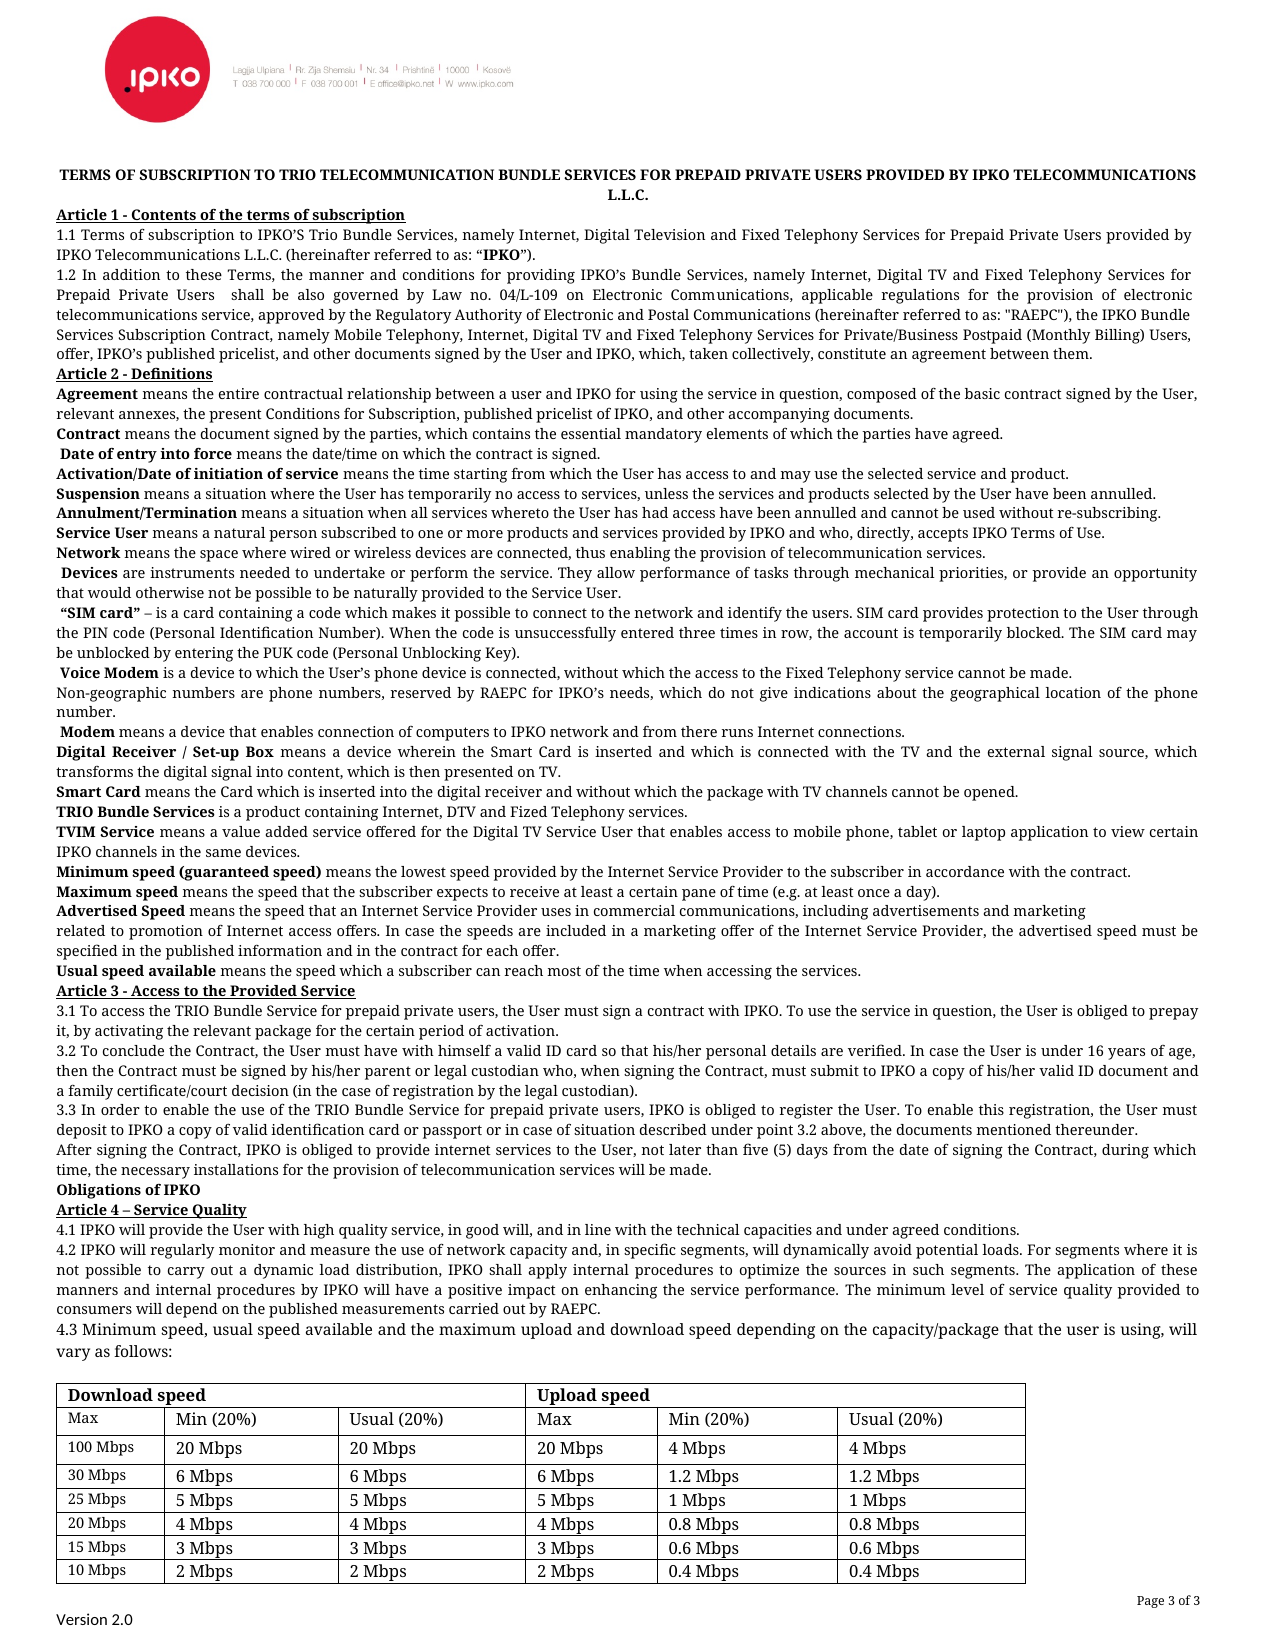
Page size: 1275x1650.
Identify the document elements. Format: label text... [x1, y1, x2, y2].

table_cell 20 Mbps [339, 1436, 525, 1464]
table_cell Max [526, 1408, 657, 1435]
text 3.1 To access the TRIO Bundle Service for prepaid private users, the User must sign a contract with IPKO. To use the service in question, the User is obliged to prepay it, by activating the relevant package for the certain period of activation. [56, 1001, 1200, 1041]
text 4.1 IPKO will provide the User with high quality service, in good will, and in line with the technical capacities and under agreed conditions. [56, 1219, 1200, 1239]
table_cell 2 Mbps [339, 1560, 525, 1583]
table_cell 20 Mbps [526, 1436, 657, 1464]
table_cell 30 Mbps [57, 1465, 164, 1488]
table_cell 0.8 Mbps [838, 1513, 1025, 1535]
table_cell 4 Mbps [838, 1436, 1025, 1464]
table_cell 6 Mbps [339, 1465, 525, 1488]
text Article 4 – Service Quality [56, 1200, 1200, 1219]
text 1.2 In addition to these Terms, the manner and conditions for providing IPKO’s Bundle Services, namely Internet, Digital TV and Fixed Telephony Services for Prepaid Private Users shall be also governed by Law no. 04/L-109 on Electronic Communications, applicable regulations for the provision of electronic telecommunications service, approved by the Regulatory Authority of Electronic and Postal Communications (hereinafter referred to as: "RAEPC"), the IPKO Bundle Services Subscription Contract, namely Mobile Telephony, Internet, Digital TV and Fixed Telephony Services for Private/Business Postpaid (Monthly Billing) Users, offer, IPKO’s published pricelist, and other documents signed by the User and IPKO, which, taken collectively, constitute an agreement between them. [56, 264, 1193, 364]
table_cell 1 Mbps [658, 1489, 837, 1512]
table_cell Usual (20%) [838, 1408, 1025, 1435]
text Voice Modem is a device to which the User’s phone device is connected, without which the access to the Fixed Telephony service cannot be made. [56, 662, 1200, 682]
text 3.3 In order to enable the use of the TRIO Bundle Service for prepaid private users, IPKO is obliged to register the User. To enable this registration, the User must deposit to IPKO a copy of valid identification card or passport or in case of situation described under point 3.2 above, the documents mentioned thereunder. [56, 1100, 1200, 1140]
table_cell 2 Mbps [526, 1560, 657, 1583]
text Minimum speed (guaranteed speed) means the lowest speed provided by the Internet Service Provider to the subscriber in accordance with the contract. [56, 861, 1200, 881]
table_cell 20 Mbps [165, 1436, 338, 1464]
text Network means the space where wired or wireless devices are connected, thus enabling the provision of telecommunication services. [56, 543, 1200, 563]
table_cell 4 Mbps [526, 1513, 657, 1535]
table_header Upload speed [526, 1384, 1025, 1407]
text Obligations of IPKO [56, 1180, 1200, 1200]
text Agreement means the entire contractual relationship between a user and IPKO for using the service in question, composed of the basic contract signed by the User, relevant annexes, the present Conditions for Subscription, published pricelist of IPKO, and other accompanying documents. [56, 384, 1200, 424]
table_cell 6 Mbps [526, 1465, 657, 1488]
table_cell 1 Mbps [838, 1489, 1025, 1512]
table_cell 5 Mbps [339, 1489, 525, 1512]
table_cell 4 Mbps [658, 1436, 837, 1464]
text Article 3 - Access to the Provided Service [56, 981, 1200, 1001]
text related to promotion of Internet access offers. In case the speeds are included in a marketing offer of the Internet Service Provider, the advertised speed must be specified in the published information and in the contract for each offer. [56, 921, 1200, 961]
table_cell 0.6 Mbps [658, 1536, 837, 1559]
text Contract means the document signed by the parties, which contains the essential mandatory elements of which the parties have agreed. [56, 424, 1200, 444]
text Article 1 - Contents of the terms of subscription [56, 205, 1193, 225]
table_header Download speed [57, 1384, 525, 1407]
text Suspension means a situation where the User has temporarily no access to services, unless the services and products selected by the User have been annulled. [56, 483, 1200, 503]
table_cell Min (20%) [165, 1408, 338, 1435]
text Maximum speed means the speed that the subscriber expects to receive at least a certain pane of time (e.g. at least once a day). [56, 881, 1200, 901]
table_cell 6 Mbps [165, 1465, 338, 1488]
text “SIM card” – is a card containing a code which makes it possible to connect to the network and identify the users. SIM card provides protection to the User through the PIN code (Personal Identification Number). When the code is unsuccessfully entered three times in row, the account is temporarily blocked. The SIM card may be unblocked by entering the PUK code (Personal Unblocking Key). [56, 603, 1200, 662]
text Usual speed available means the speed which a subscriber can reach most of the time when accessing the services. [56, 961, 1200, 981]
text 4.2 IPKO will regularly monitor and measure the use of network capacity and, in specific segments, will dynamically avoid potential loads. For segments where it is not possible to carry out a dynamic load distribution, IPKO shall apply internal procedures to optimize the sources in such segments. The application of these manners and internal procedures by IPKO will have a positive impact on enhancing the service performance. The minimum level of service quality provided to consumers will depend on the published measurements carried out by RAEPC. [56, 1239, 1200, 1319]
table_cell 100 Mbps [57, 1436, 164, 1464]
text Article 2 - Definitions [56, 364, 1200, 384]
text Non-geographic numbers are phone numbers, reserved by RAEPC for IPKO’s needs, which do not give indications about the geographical location of the phone number. [56, 682, 1200, 722]
table_cell 4 Mbps [339, 1513, 525, 1535]
text 3.2 To conclude the Contract, the User must have with himself a valid ID card so that his/her personal details are verified. In case the User is under 16 years of age, then the Contract must be signed by his/her parent or legal custodian who, when signing the Contract, must submit to IPKO a copy of his/her valid ID document and a family certificate/court decision (in the case of registration by the legal custodian). [56, 1041, 1200, 1100]
text Annulment/Termination means a situation when all services whereto the User has had access have been annulled and cannot be used without re-subscribing. [56, 503, 1200, 523]
table_cell 0.6 Mbps [838, 1536, 1025, 1559]
text TERMS OF SUBSCRIPTION TO TRIO TELECOMMUNICATION BUNDLE SERVICES FOR PREPAID PRIVATE USERS PROVIDED BY IPKO TELECOMMUNICATIONS L.L.C. [56, 165, 1200, 205]
table_cell 0.4 Mbps [658, 1560, 837, 1583]
table_cell Min (20%) [658, 1408, 837, 1435]
text Activation/Date of initiation of service means the time starting from which the User has access to and may use the selected service and product. [56, 463, 1200, 483]
text Digital Receiver / Set-up Box means a device wherein the Smart Card is inserted and which is connected with the TV and the external signal source, which transforms the digital signal into content, which is then presented on TV. [56, 742, 1200, 782]
text TRIO Bundle Services is a product containing Internet, DTV and Fized Telephony services. [56, 802, 1200, 822]
table_cell 1.2 Mbps [838, 1465, 1025, 1488]
table_cell 1.2 Mbps [658, 1465, 837, 1488]
table_cell Max [57, 1408, 164, 1435]
table_cell 0.8 Mbps [658, 1513, 837, 1535]
table_cell 5 Mbps [526, 1489, 657, 1512]
table_cell 10 Mbps [57, 1560, 164, 1583]
table_cell 3 Mbps [339, 1536, 525, 1559]
picture [0, 0, 733, 140]
table_cell 3 Mbps [165, 1536, 338, 1559]
table_cell 15 Mbps [57, 1536, 164, 1559]
text Service User means a natural person subscribed to one or more products and services provided by IPKO and who, directly, accepts IPKO Terms of Use. [56, 523, 1200, 543]
table_cell 5 Mbps [165, 1489, 338, 1512]
table_cell 20 Mbps [57, 1513, 164, 1535]
text 4.3 Minimum speed, usual speed available and the maximum upload and download speed depending on the capacity/package that the user is using, will vary as follows: [56, 1319, 1200, 1362]
table_cell Usual (20%) [339, 1408, 525, 1435]
table_cell 2 Mbps [165, 1560, 338, 1583]
text 1.1 Terms of subscription to IPKO’S Trio Bundle Services, namely Internet, Digital Television and Fixed Telephony Services for Prepaid Private Users provided by IPKO Telecommunications L.L.C. (hereinafter referred to as: “IPKO”). [56, 225, 1193, 264]
text Smart Card means the Card which is inserted into the digital receiver and without which the package with TV channels cannot be opened. [56, 782, 1200, 802]
table_cell 25 Mbps [57, 1489, 164, 1512]
table_cell 0.4 Mbps [838, 1560, 1025, 1583]
text After signing the Contract, IPKO is obliged to provide internet services to the User, not later than five (5) days from the date of signing the Contract, during which time, the necessary installations for the provision of telecommunication services will be made. [56, 1140, 1200, 1180]
text Advertised Speed means the speed that an Internet Service Provider uses in commercial communications, including advertisements and marketing [56, 901, 1200, 921]
text Devices are instruments needed to undertake or perform the service. They allow performance of tasks through mechanical priorities, or provide an opportunity that would otherwise not be possible to be naturally provided to the Service User. [56, 563, 1200, 603]
table_cell 4 Mbps [165, 1513, 338, 1535]
text Date of entry into force means the date/time on which the contract is signed. [56, 444, 1200, 463]
table_cell 3 Mbps [526, 1536, 657, 1559]
text TVIM Service means a value added service offered for the Digital TV Service User that enables access to mobile phone, tablet or laptop application to view certain IPKO channels in the same devices. [56, 822, 1200, 861]
text Modem means a device that enables connection of computers to IPKO network and from there runs Internet connections. [56, 722, 1200, 742]
